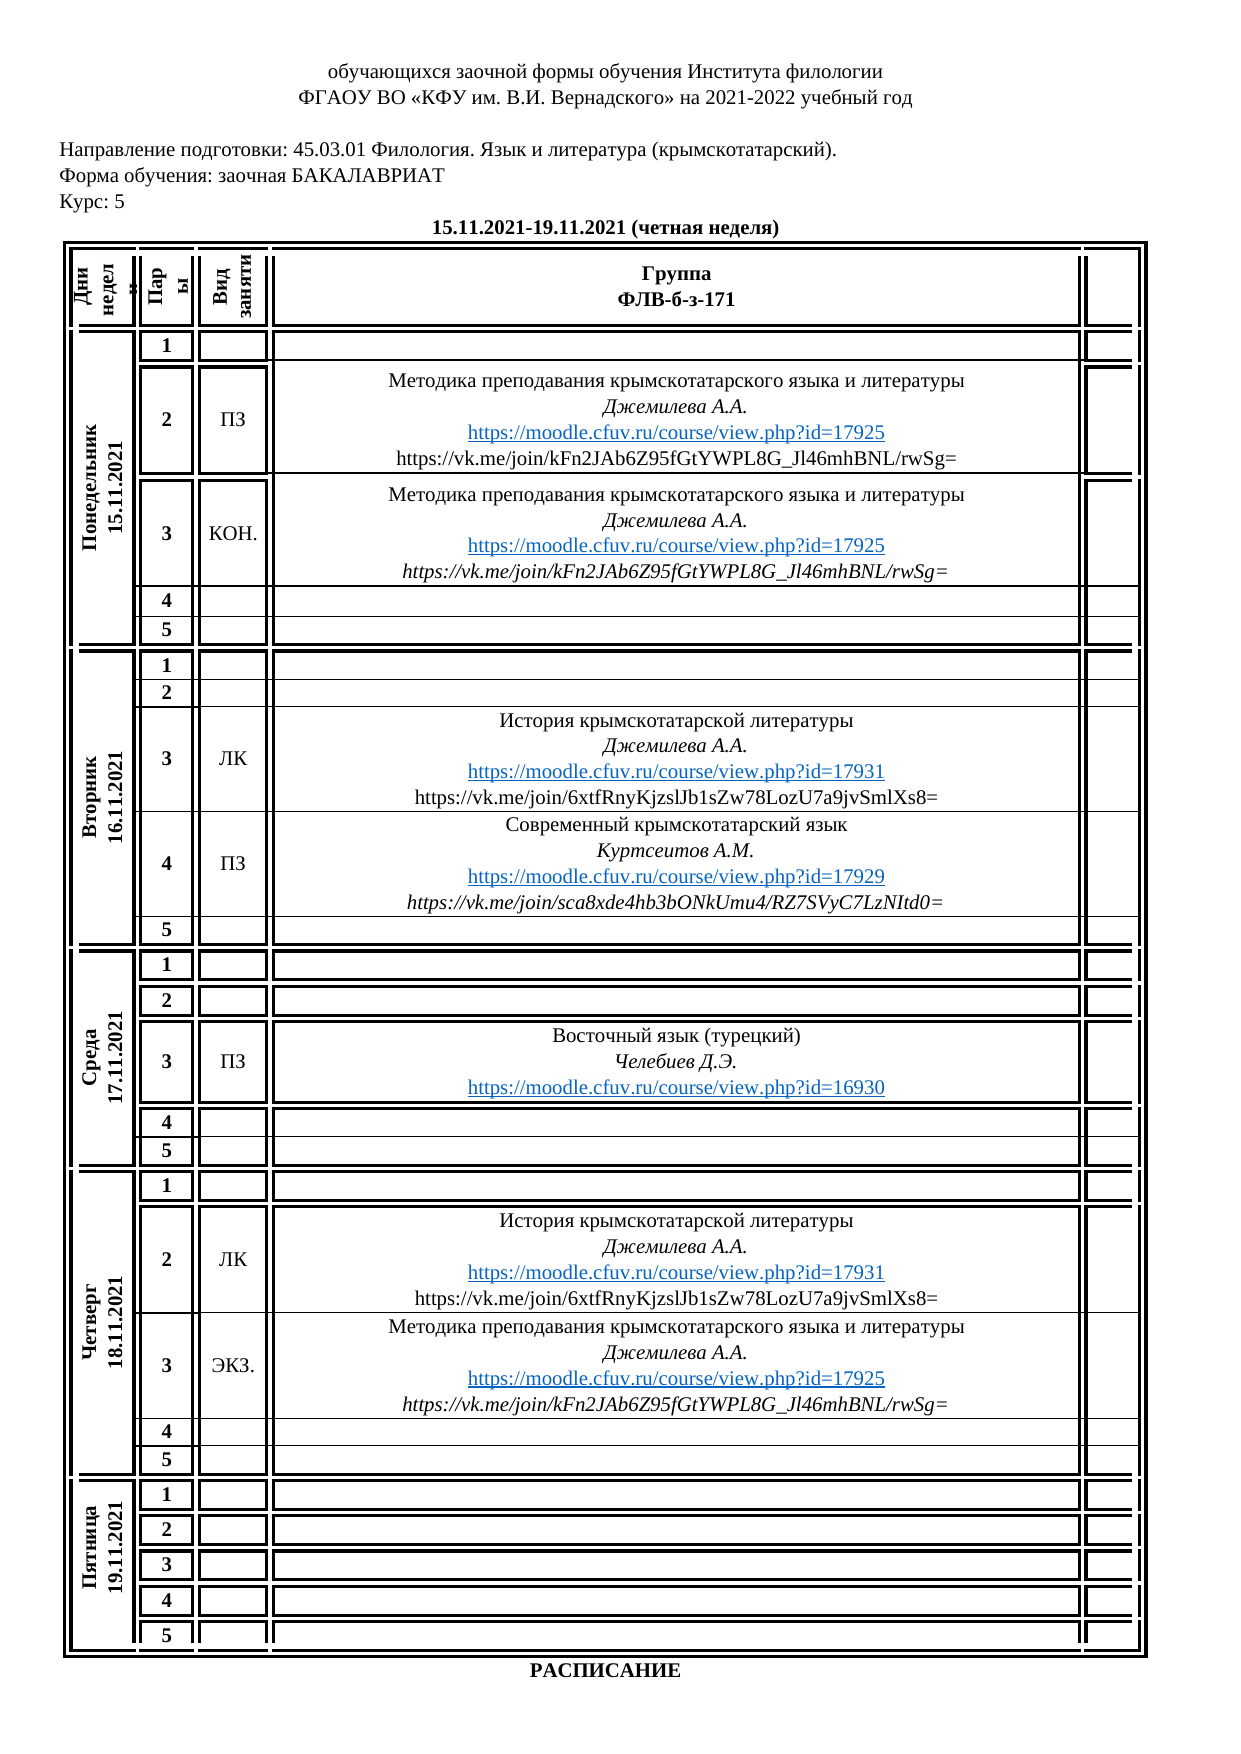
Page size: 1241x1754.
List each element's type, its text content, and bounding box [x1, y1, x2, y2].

table_cell [270, 1614, 1083, 1649]
table_cell Среда 17.11.2021 [68, 943, 137, 1164]
table_cell [1083, 1473, 1143, 1508]
table_cell [1083, 1101, 1143, 1136]
table_header Вид занятия [196, 244, 270, 324]
table_cell [270, 1164, 1083, 1199]
table_cell 1 [137, 643, 196, 678]
table_cell 2 [137, 359, 196, 472]
table_cell [1083, 324, 1143, 359]
table_cell [1083, 1014, 1143, 1101]
table_cell [201, 680, 265, 706]
table_cell [1088, 1137, 1138, 1164]
table_cell [1088, 1419, 1138, 1445]
table_cell 5 [137, 1614, 196, 1649]
table_cell [1083, 643, 1143, 678]
text Курс: 5 [59, 189, 1152, 213]
table_cell Четверг 18.11.2021 [68, 1164, 137, 1472]
table_header Пары [137, 244, 196, 324]
table_cell 2 [137, 978, 196, 1014]
table_cell 3 [142, 1314, 191, 1417]
table_cell [196, 1543, 270, 1578]
table_cell 4 [142, 812, 191, 916]
table_cell [1088, 812, 1138, 916]
table_cell [1088, 587, 1138, 616]
table_cell [196, 1578, 270, 1614]
table_cell [201, 587, 265, 616]
table_cell [1083, 1543, 1143, 1578]
table_header [1083, 244, 1143, 324]
table_cell [1083, 1578, 1143, 1614]
table_cell 3 [142, 708, 191, 811]
table_cell [275, 1137, 1078, 1164]
table_cell [1088, 707, 1138, 811]
text обучающихся заочной формы обучения Института филологии [59, 59, 1152, 83]
table_cell [270, 1101, 1083, 1136]
table_cell [1083, 943, 1143, 978]
table_cell ПЗ [201, 812, 265, 916]
table_cell ЭКЗ. [201, 1313, 265, 1417]
table_cell 4 [142, 587, 191, 616]
table_cell Современный крымскотатарский язык Куртсеитов А.М. https://moodle.cfuv.ru/course/view.php?id=17929 https://vk.me/join/sca8xde4hb3bONkUmu4/RZ7SVyC7LzNItd0= [275, 812, 1078, 916]
table_cell [201, 1446, 265, 1472]
table_cell [201, 917, 265, 943]
text ФГАОУ ВО «КФУ им. В.И. Вернадского» на 2021-2022 учебный год [59, 85, 1152, 109]
table_cell ПЗ [196, 359, 270, 472]
table_cell 3 [137, 1014, 196, 1101]
table_cell ПЗ [196, 1014, 270, 1101]
table_cell 1 [137, 943, 196, 978]
table_header Дни недели [68, 244, 137, 324]
table_cell [1083, 1614, 1143, 1649]
table_cell [201, 1137, 265, 1164]
table_cell 2 [137, 1508, 196, 1543]
table_cell [1088, 1446, 1138, 1472]
table_cell [270, 978, 1083, 1014]
table_cell [270, 1543, 1083, 1578]
table_cell 5 [142, 1447, 191, 1472]
table_cell Пятница 19.11.2021 [68, 1473, 137, 1614]
table_cell [201, 617, 265, 643]
table_cell [270, 324, 1083, 359]
table_cell [275, 587, 1078, 616]
table_cell [1083, 472, 1143, 585]
table_header Группа ФЛВ-б-з-171 [270, 244, 1083, 324]
table_cell Методика преподавания крымскотатарского языка и литературы Джемилева А.А. https://moodle.cfuv.ru/course/view.php?id=17925 https://vk.me/join/kFn2JAb6Z95fGtYWPL8G_Jl46mhBNL/rwSg= [275, 361, 1078, 472]
table_cell 1 [137, 1473, 196, 1508]
table_cell Восточный язык (турецкий) Челебиев Д.Э. https://moodle.cfuv.ru/course/view.php?id=16930 [270, 1014, 1083, 1101]
table_cell 1 [137, 1164, 196, 1199]
table_cell [196, 643, 270, 678]
table_cell 5 [142, 917, 191, 943]
table_cell 2 [137, 1199, 196, 1312]
table_cell 3 [137, 472, 196, 585]
table_cell 4 [142, 1419, 191, 1445]
table_cell [275, 617, 1078, 643]
table_cell 2 [142, 680, 191, 706]
table_cell [270, 643, 1083, 678]
table_cell 4 [137, 1101, 196, 1136]
table_cell [1088, 680, 1138, 706]
table_cell [270, 943, 1083, 978]
table_cell [196, 1508, 270, 1543]
table_cell Методика преподавания крымскотатарского языка и литературы Джемилева А.А. https://moodle.cfuv.ru/course/view.php?id=17925 https://vk.me/join/kFn2JAb6Z95fGtYWPL8G_Jl46mhBNL/rwSg= [275, 1313, 1078, 1417]
text Направление подготовки: 45.03.01 Филология. Язык и литература (крымскотатарский). [59, 137, 1152, 161]
table_cell [1088, 1313, 1138, 1417]
table_cell [275, 1446, 1078, 1472]
table_cell [196, 943, 270, 978]
table_cell [270, 1473, 1083, 1508]
text РАСПИСАНИЕ [59, 1658, 1152, 1682]
table_cell [201, 1419, 265, 1445]
table_cell [196, 1101, 270, 1136]
table_cell [1083, 978, 1143, 1014]
table_cell [270, 1578, 1083, 1614]
table_cell [1088, 917, 1138, 943]
table_cell [73, 1614, 137, 1649]
table_cell 4 [137, 1578, 196, 1614]
table_cell 1 [137, 324, 196, 359]
table_cell [196, 1473, 270, 1508]
text Форма обучения: заочная БАКАЛАВРИАТ [59, 163, 1152, 187]
table_cell [275, 680, 1078, 706]
table_cell [196, 324, 270, 359]
table_cell 3 [137, 1543, 196, 1578]
table_cell [196, 978, 270, 1014]
table_cell [196, 1164, 270, 1199]
table_cell Вторник 16.11.2021 [68, 643, 137, 943]
table_cell Понедельник 15.11.2021 [68, 324, 137, 643]
text 15.11.2021-19.11.2021 (четная неделя) [59, 215, 1152, 239]
table_cell ЛК [201, 707, 265, 811]
table_cell [1088, 617, 1138, 643]
table_cell КОН. [196, 472, 270, 585]
table_cell ЛК [196, 1199, 270, 1312]
table_cell [275, 917, 1078, 943]
table_cell [1083, 1199, 1143, 1312]
table_cell [1083, 1508, 1143, 1543]
table_cell 5 [142, 617, 191, 643]
table_cell [1083, 359, 1143, 472]
table_cell [196, 1614, 270, 1649]
table_cell [1083, 1164, 1143, 1199]
table_cell [270, 1508, 1083, 1543]
table_cell 5 [142, 1138, 191, 1164]
table_cell Методика преподавания крымскотатарского языка и литературы Джемилева А.А. https://moodle.cfuv.ru/course/view.php?id=17925 https://vk.me/join/kFn2JAb6Z95fGtYWPL8G_Jl46mhBNL/rwSg= [275, 474, 1078, 585]
table_cell [275, 1419, 1078, 1445]
